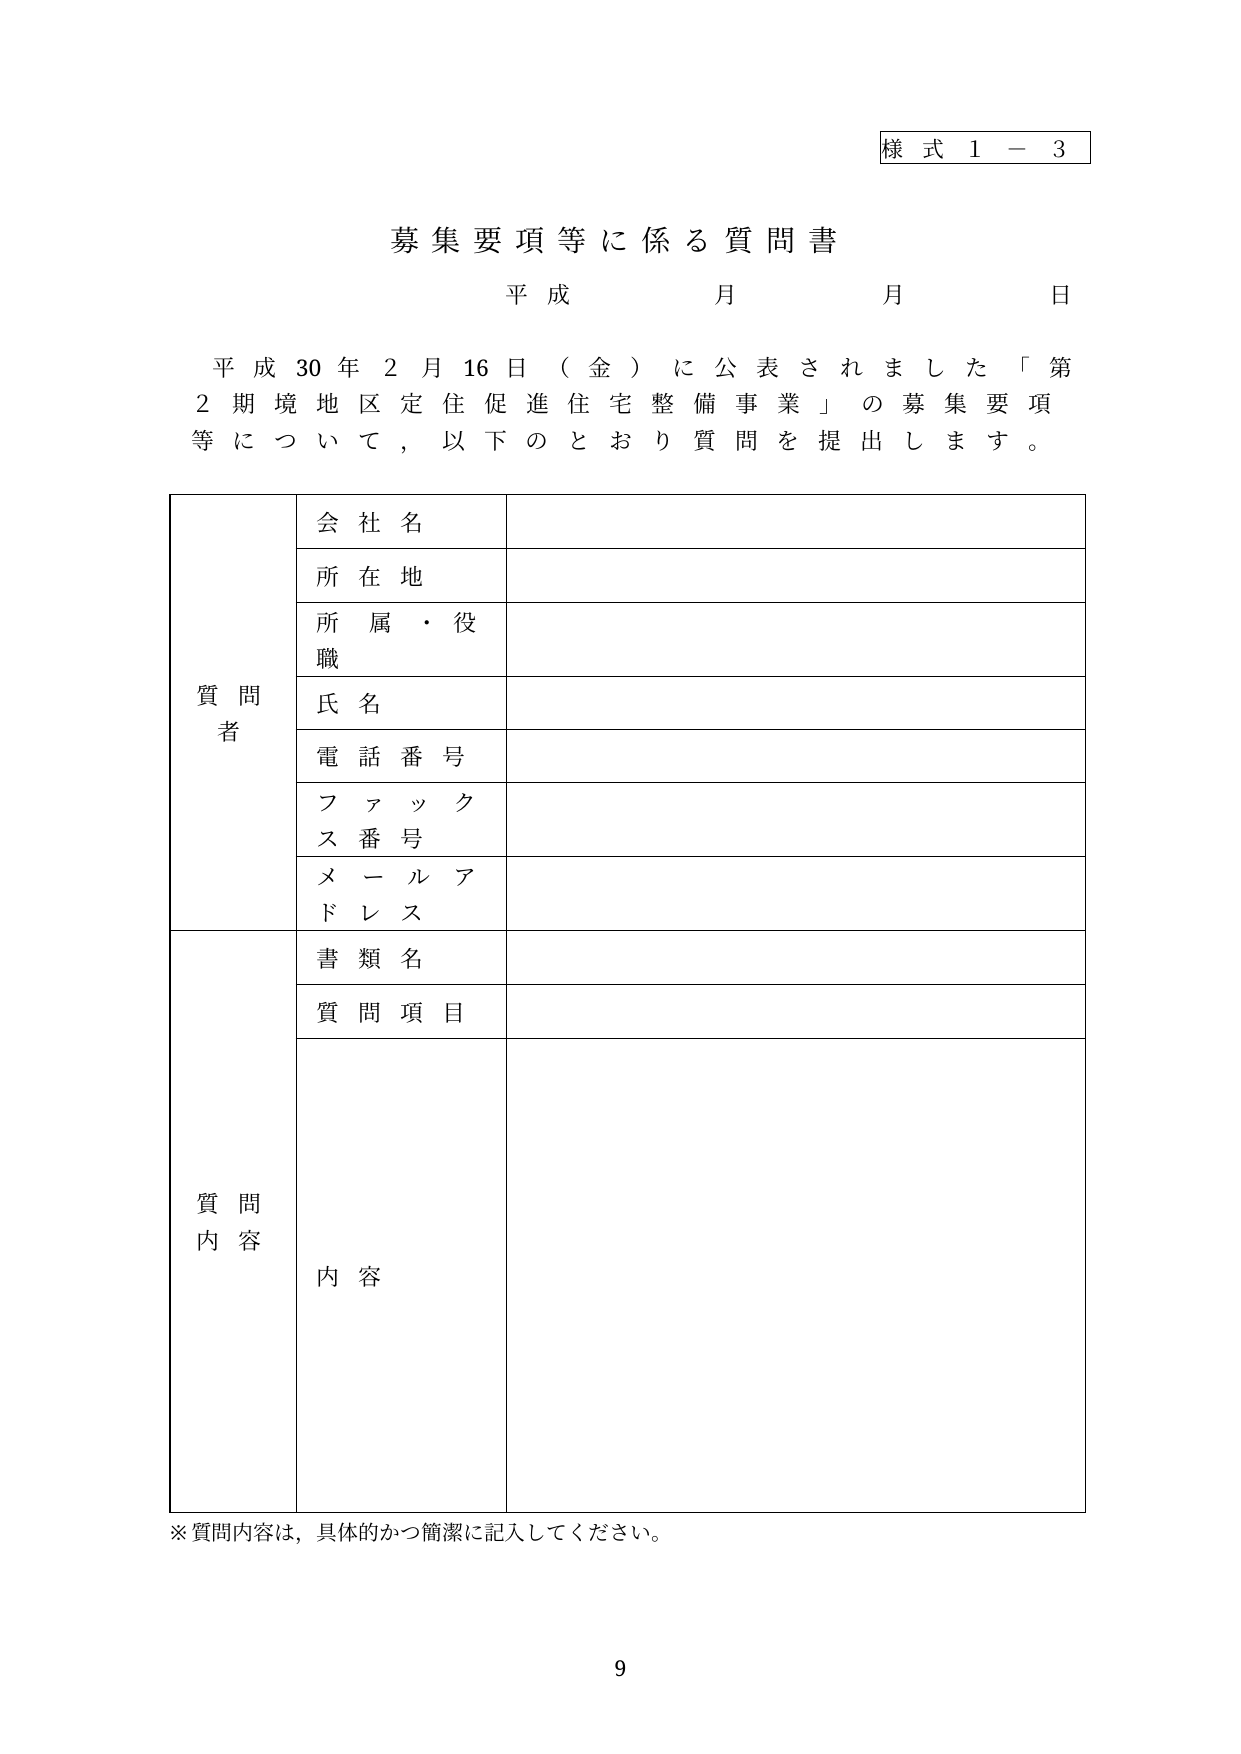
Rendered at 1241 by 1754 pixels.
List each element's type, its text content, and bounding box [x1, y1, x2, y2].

table_cell [507, 677, 1085, 728]
table_cell [507, 1039, 1085, 1512]
table_cell 質問内容 [171, 931, 296, 1512]
table_header [507, 495, 1085, 548]
table_cell 内容 [297, 1039, 506, 1512]
table_header 会社名 [297, 495, 506, 548]
table_header 質問者 [171, 495, 296, 930]
table_cell 電話番号 [297, 730, 506, 782]
table_cell [507, 783, 1085, 856]
table_cell メールアドレス [297, 857, 506, 930]
text 募集要項等に係る質問書 [149, 202, 1091, 275]
table_cell 所属･役職 [297, 603, 506, 676]
table_cell 質問項目 [297, 985, 506, 1037]
table_cell [507, 730, 1085, 782]
table_cell [507, 985, 1085, 1037]
text 平成30年２月16日（金）に公表されました「第２期境地区定住促進住宅整備事業」の募集要項等について，以下のとおり質問を提出します。 [170, 348, 1091, 458]
text 平成 月 月 日 [149, 275, 1091, 312]
table_cell ファックス番号 [297, 783, 506, 856]
table_cell [507, 603, 1085, 676]
text ※質問内容は，具体的かつ簡潔に記入してください。 [149, 1513, 1091, 1549]
table_cell 所在地 [297, 549, 506, 602]
table_cell [507, 549, 1085, 602]
table_cell 書類名 [297, 931, 506, 984]
text 様式１－３ [149, 129, 1091, 166]
table_cell [507, 857, 1085, 930]
table_cell [507, 931, 1085, 984]
table_cell 氏名 [297, 677, 506, 728]
